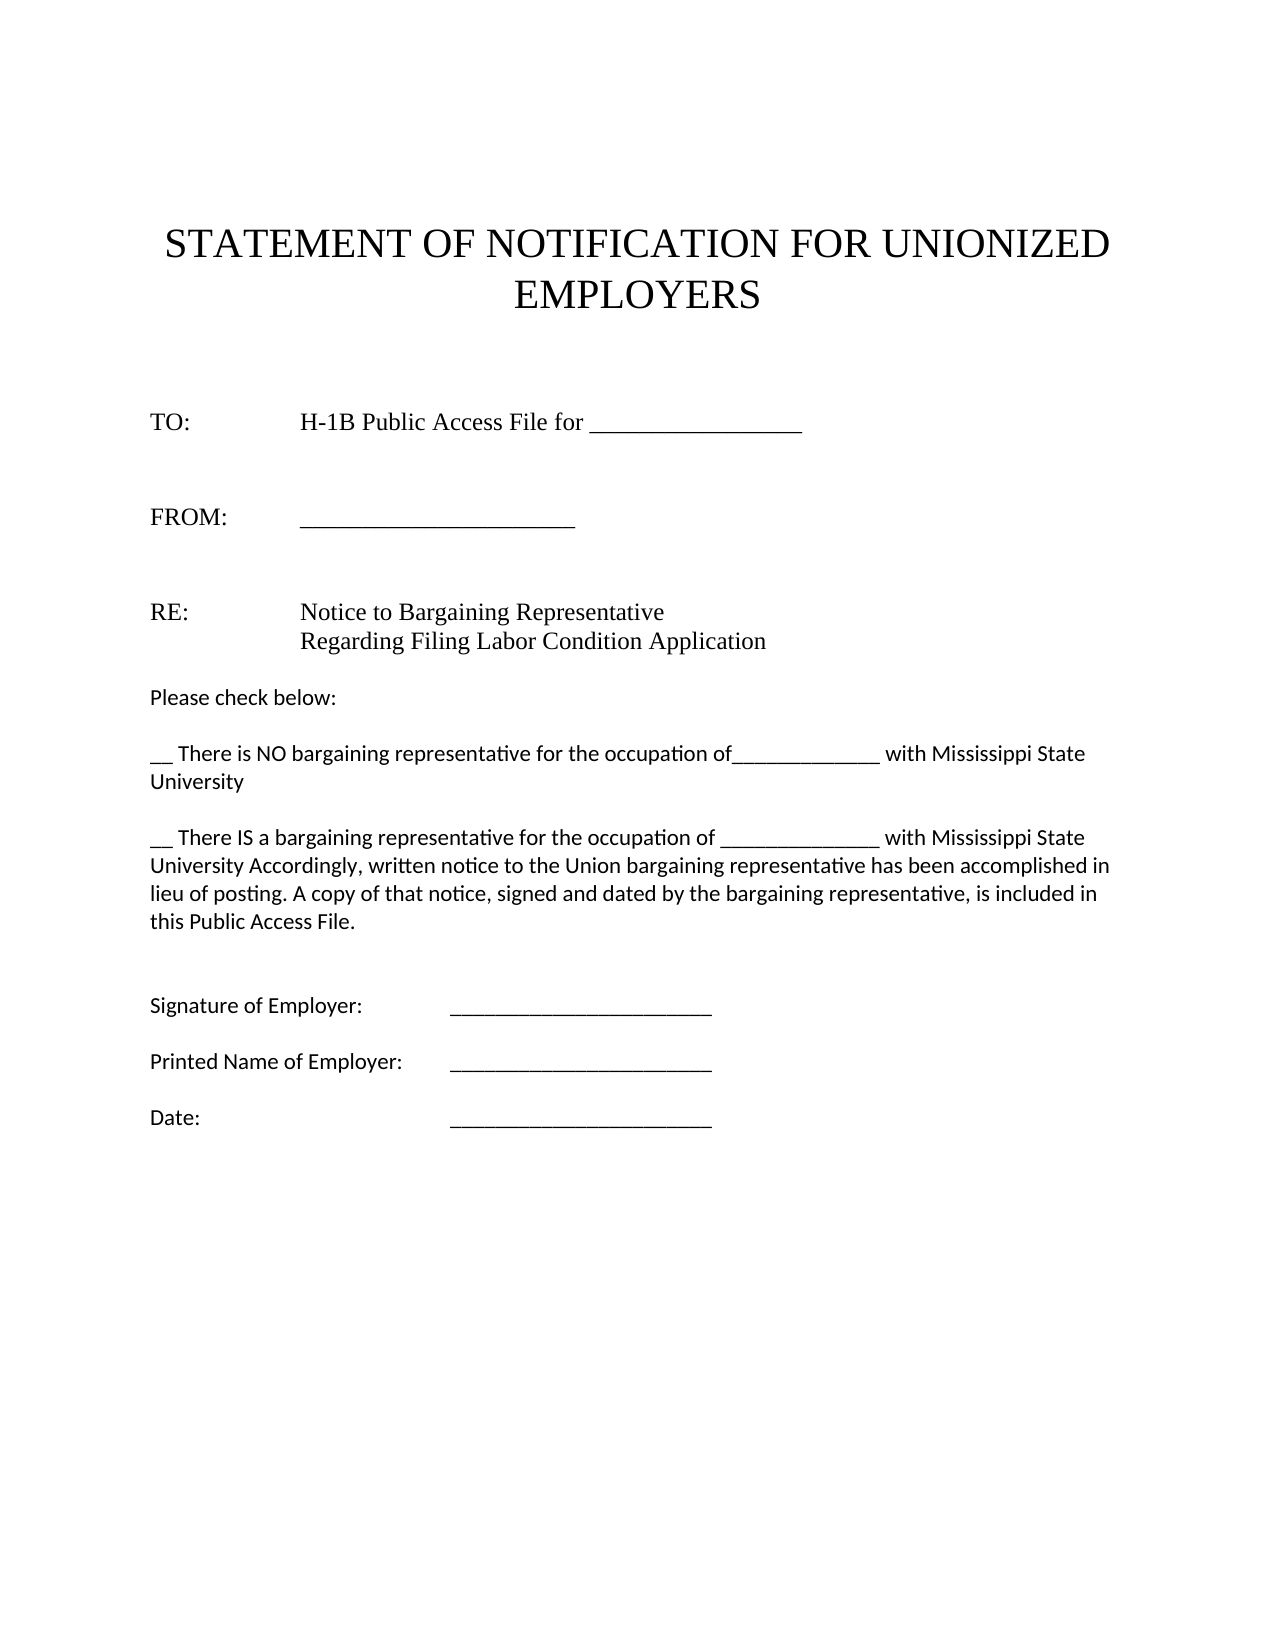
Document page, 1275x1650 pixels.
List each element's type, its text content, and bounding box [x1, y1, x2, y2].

text University Accordingly, written notice to the Union bargaining representative has been accomplished in lieu of posting. A copy of that notice, signed and dated by the bargaining representative, is included in this Public Access File. [150, 851, 1125, 935]
text FROM: ______________________ [150, 502, 1125, 531]
text __ There is NO bargaining representative for the occupation of_____________ with Mississippi State University [150, 739, 1125, 795]
text Regarding Filing Labor Condition Application [150, 626, 1125, 655]
text RE: Notice to Bargaining Representative [150, 597, 1125, 626]
text Date: _______________________ [150, 1103, 1125, 1131]
text STATEMENT OF NOTIFICATION FOR UNIONIZED EMPLOYERS [150, 218, 1125, 318]
text __ There IS a bargaining representative for the occupation of ______________ with Mississippi State [150, 823, 1125, 851]
text Please check below: [150, 683, 1125, 711]
text TO: H-1B Public Access File for _________________ [150, 407, 1125, 435]
text Signature of Employer: _______________________ [150, 991, 1125, 1019]
text Printed Name of Employer: _______________________ [150, 1047, 1125, 1075]
